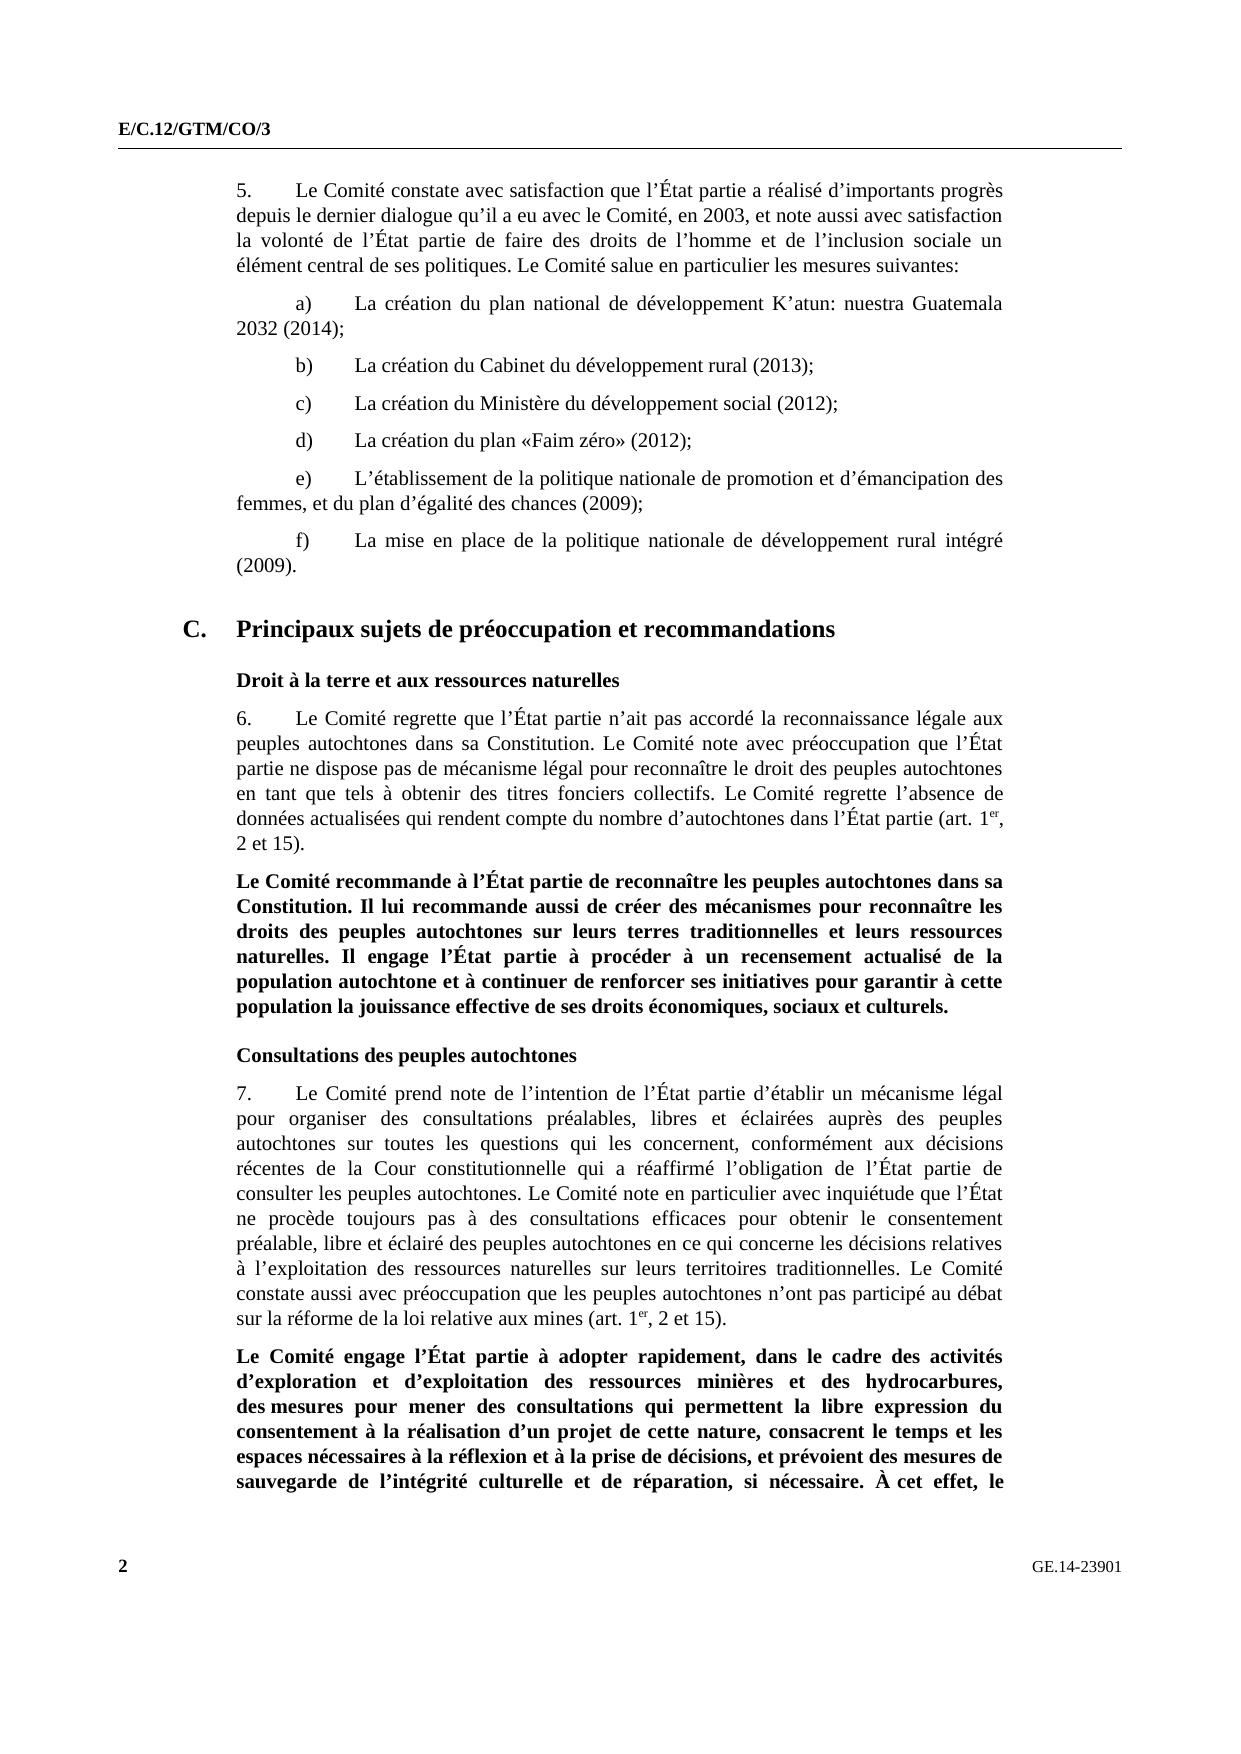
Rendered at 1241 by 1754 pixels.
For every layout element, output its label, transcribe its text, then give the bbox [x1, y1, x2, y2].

list Le Comité constate avec satisfaction que l’État partie a réalisé d’importants progrès depuis le dernier dialogue qu’il a eu avec le Comité, en 2003, et note aussi avec satisfaction la volonté de l’État partie de faire des droits de l’homme et de l’inclusion sociale un élément central de ses politiques. Le Comité salue en particulier les mesures suivantes: [236, 177, 1004, 277]
text f) La mise en place de la politique nationale de développement rural intégré (2009). [236, 527, 1004, 577]
text C. Principaux sujets de préoccupation et recommandations [118, 615, 1004, 643]
text Droit à la terre et aux ressources naturelles [118, 668, 1004, 693]
text e) L’établissement de la politique nationale de promotion et d’émancipation des femmes, et du plan d’égalité des chances (2009); [236, 465, 1004, 515]
text b) La création du Cabinet du développement rural (2013); [236, 352, 1004, 377]
text Consultations des peuples autochtones [118, 1043, 1004, 1068]
list Le Comité recommande à l’État partie de reconnaître les peuples autochtones dans sa Constitution. Il lui recommande aussi de créer des mécanismes pour reconnaître les droits des peuples autochtones sur leurs terres traditionnelles et leurs ressources naturelles. Il engage l’État partie à procéder à un recensement actualisé de la population autochtone et à continuer de renforcer ses initiatives pour garantir à cette population la jouissance effective de ses droits économiques, sociaux et culturels. [236, 868, 1004, 1018]
text a) La création du plan national de développement K’atun: nuestra Guatemala 2032 (2014); [236, 290, 1004, 340]
text c) La création du Ministère du développement social (2012); [236, 390, 1004, 415]
text d) La création du plan «Faim zéro» (2012); [236, 427, 1004, 452]
list Le Comité regrette que l’État partie n’ait pas accordé la reconnaissance légale aux peuples autochtones dans sa Constitution. Le Comité note avec préoccupation que l’État partie ne dispose pas de mécanisme légal pour reconnaître le droit des peuples autochtones en tant que tels à obtenir des titres fonciers collectifs. Le Comité regrette l’absence de données actualisées qui rendent compte du nombre d’autochtones dans l’État partie (art. 1er, 2 et 15). [236, 705, 1004, 855]
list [236, 1343, 1004, 1493]
list Le Comité prend note de l’intention de l’État partie d’établir un mécanisme légal pour organiser des consultations préalables, libres et éclairées auprès des peuples autochtones sur toutes les questions qui les concernent, conformément aux décisions récentes de la Cour constitutionnelle qui a réaffirmé l’obligation de l’État partie de consulter les peuples autochtones. Le Comité note en particulier avec inquiétude que l’État ne procède toujours pas à des consultations efficaces pour obtenir le consentement préalable, libre et éclairé des peuples autochtones en ce qui concerne les décisions relatives à l’exploitation des ressources naturelles sur leurs territoires traditionnelles. Le Comité constate aussi avec préoccupation que les peuples autochtones n’ont pas participé au débat sur la réforme de la loi relative aux mines (art. 1er, 2 et 15). [236, 1080, 1004, 1330]
